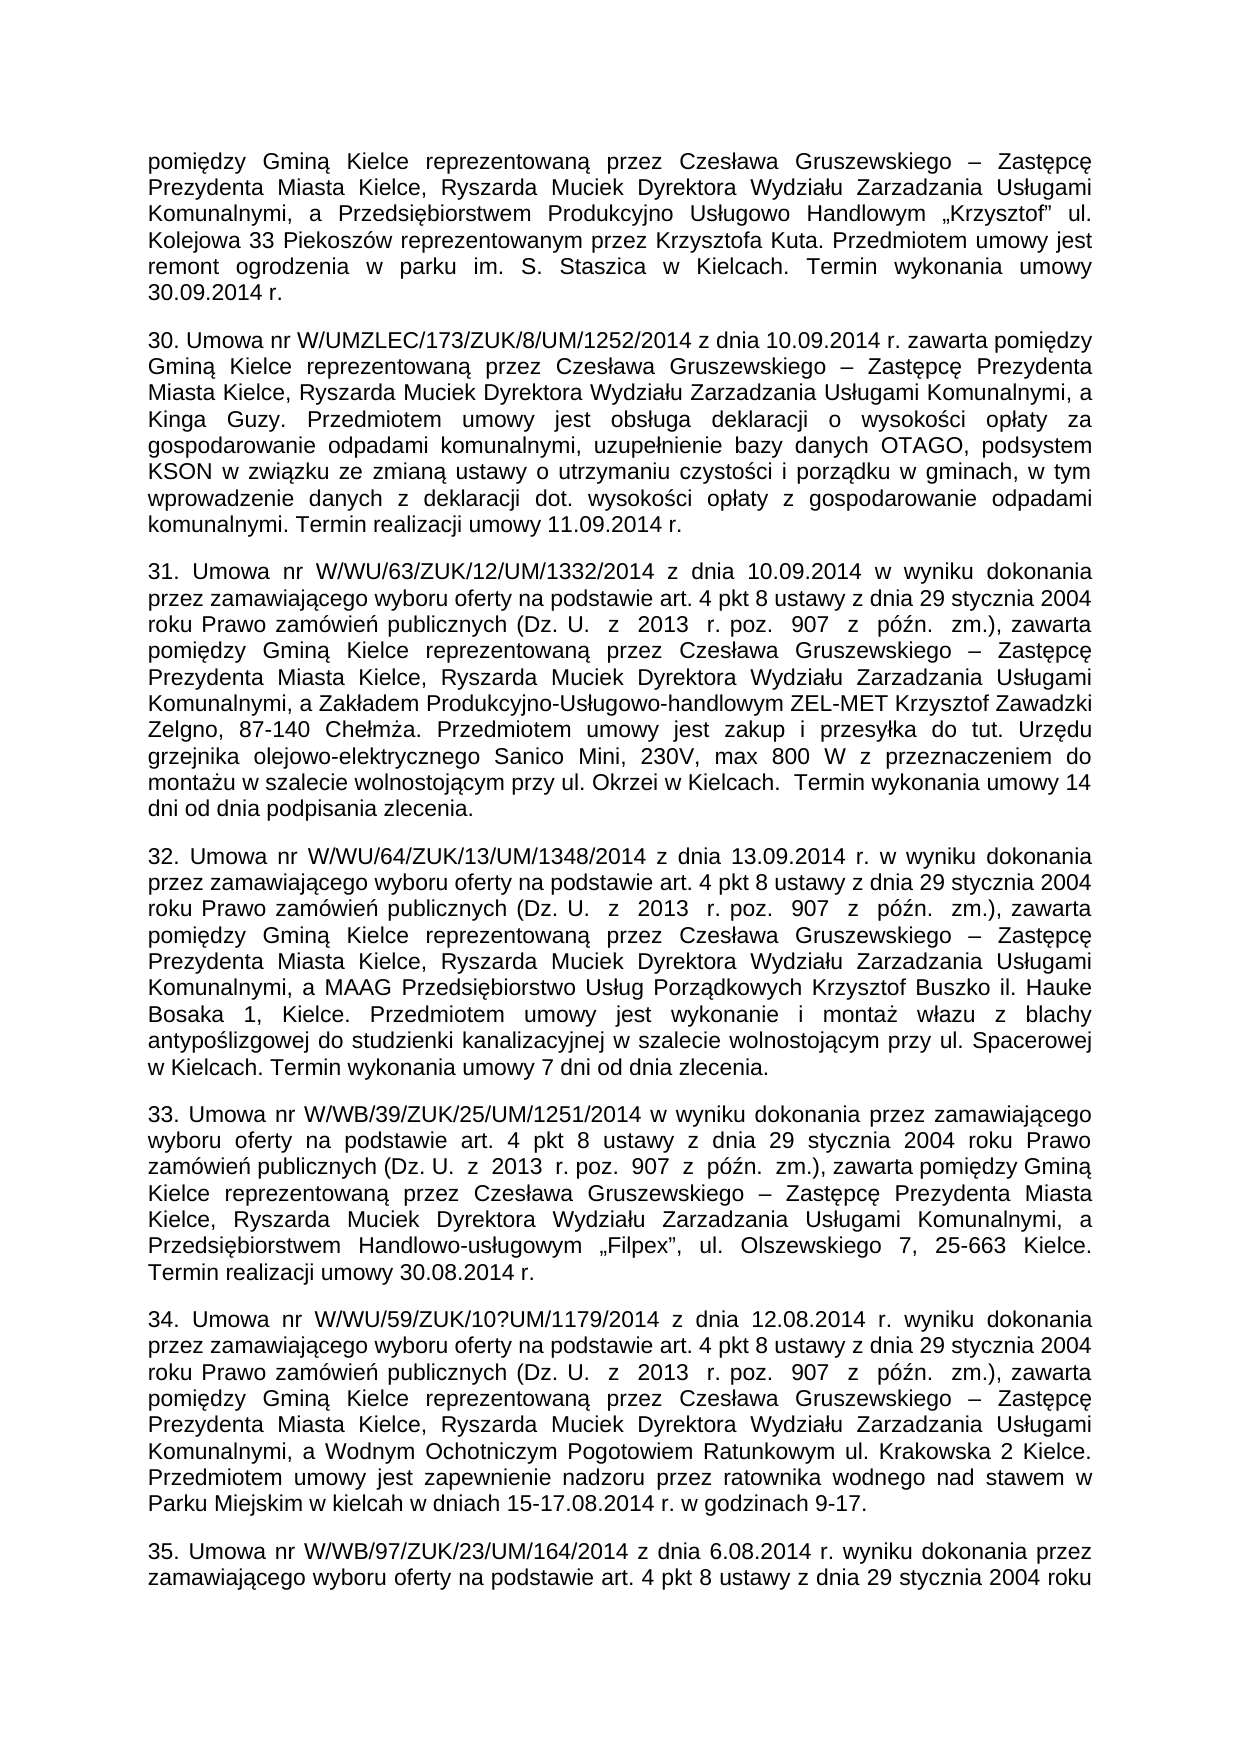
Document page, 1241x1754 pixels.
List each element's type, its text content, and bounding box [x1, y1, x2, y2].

text 33. Umowa nr W/WB/39/ZUK/25/UM/1251/2014 w wyniku dokonania przez zamawiającego wyboru oferty na podstawie art. 4 pkt 8 ustawy z dnia 29 stycznia 2004 roku Prawo zamówień publicznych (Dz. U. z 2013 r. poz. 907 z późn. zm.), zawarta pomiędzy Gminą Kielce reprezentowaną przez Czesława Gruszewskiego – Zastępcę Prezydenta Miasta Kielce, Ryszarda Muciek Dyrektora Wydziału Zarzadzania Usługami Komunalnymi, a Przedsiębiorstwem Handlowo-usługowym „Filpex”, ul. Olszewskiego 7, 25-663 Kielce. Termin realizacji umowy 30.08.2014 r. [148, 1101, 1093, 1285]
text 31. Umowa nr W/WU/63/ZUK/12/UM/1332/2014 z dnia 10.09.2014 w wyniku dokonania przez zamawiającego wyboru oferty na podstawie art. 4 pkt 8 ustawy z dnia 29 stycznia 2004 roku Prawo zamówień publicznych (Dz. U. z 2013 r. poz. 907 z późn. zm.), zawarta pomiędzy Gminą Kielce reprezentowaną przez Czesława Gruszewskiego – Zastępcę Prezydenta Miasta Kielce, Ryszarda Muciek Dyrektora Wydziału Zarzadzania Usługami Komunalnymi, a Zakładem Produkcyjno-Usługowo-handlowym ZEL-MET Krzysztof Zawadzki Zelgno, 87-140 Chełmża. Przedmiotem umowy jest zakup i przesyłka do tut. Urzędu grzejnika olejowo-elektrycznego Sanico Mini, 230V, max 800 W z przeznaczeniem do montażu w szalecie wolnostojącym przy ul. Okrzei w Kielcach. Termin wykonania umowy 14 dni od dnia podpisania zlecenia. [148, 558, 1093, 822]
text 34. Umowa nr W/WU/59/ZUK/10?UM/1179/2014 z dnia 12.08.2014 r. wyniku dokonania przez zamawiającego wyboru oferty na podstawie art. 4 pkt 8 ustawy z dnia 29 stycznia 2004 roku Prawo zamówień publicznych (Dz. U. z 2013 r. poz. 907 z późn. zm.), zawarta pomiędzy Gminą Kielce reprezentowaną przez Czesława Gruszewskiego – Zastępcę Prezydenta Miasta Kielce, Ryszarda Muciek Dyrektora Wydziału Zarzadzania Usługami Komunalnymi, a Wodnym Ochotniczym Pogotowiem Ratunkowym ul. Krakowska 2 Kielce. Przedmiotem umowy jest zapewnienie nadzoru przez ratownika wodnego nad stawem w Parku Miejskim w kielcah w dniach 15-17.08.2014 r. w godzinach 9-17. [148, 1306, 1093, 1517]
text 32. Umowa nr W/WU/64/ZUK/13/UM/1348/2014 z dnia 13.09.2014 r. w wyniku dokonania przez zamawiającego wyboru oferty na podstawie art. 4 pkt 8 ustawy z dnia 29 stycznia 2004 roku Prawo zamówień publicznych (Dz. U. z 2013 r. poz. 907 z późn. zm.), zawarta pomiędzy Gminą Kielce reprezentowaną przez Czesława Gruszewskiego – Zastępcę Prezydenta Miasta Kielce, Ryszarda Muciek Dyrektora Wydziału Zarzadzania Usługami Komunalnymi, a MAAG Przedsiębiorstwo Usług Porządkowych Krzysztof Buszko il. Hauke Bosaka 1, Kielce. Przedmiotem umowy jest wykonanie i montaż włazu z blachy antypoślizgowej do studzienki kanalizacyjnej w szalecie wolnostojącym przy ul. Spacerowej w Kielcach. Termin wykonania umowy 7 dni od dnia zlecenia. [148, 843, 1093, 1080]
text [148, 148, 1093, 306]
text 30. Umowa nr W/UMZLEC/173/ZUK/8/UM/1252/2014 z dnia 10.09.2014 r. zawarta pomiędzy Gminą Kielce reprezentowaną przez Czesława Gruszewskiego – Zastępcę Prezydenta Miasta Kielce, Ryszarda Muciek Dyrektora Wydziału Zarzadzania Usługami Komunalnymi, a Kinga Guzy. Przedmiotem umowy jest obsługa deklaracji o wysokości opłaty za gospodarowanie odpadami komunalnymi, uzupełnienie bazy danych OTAGO, podsystem KSON w związku ze zmianą ustawy o utrzymaniu czystości i porządku w gminach, w tym wprowadzenie danych z deklaracji dot. wysokości opłaty z gospodarowanie odpadami komunalnymi. Termin realizacji umowy 11.09.2014 r. [148, 327, 1093, 537]
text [148, 1538, 1093, 1590]
